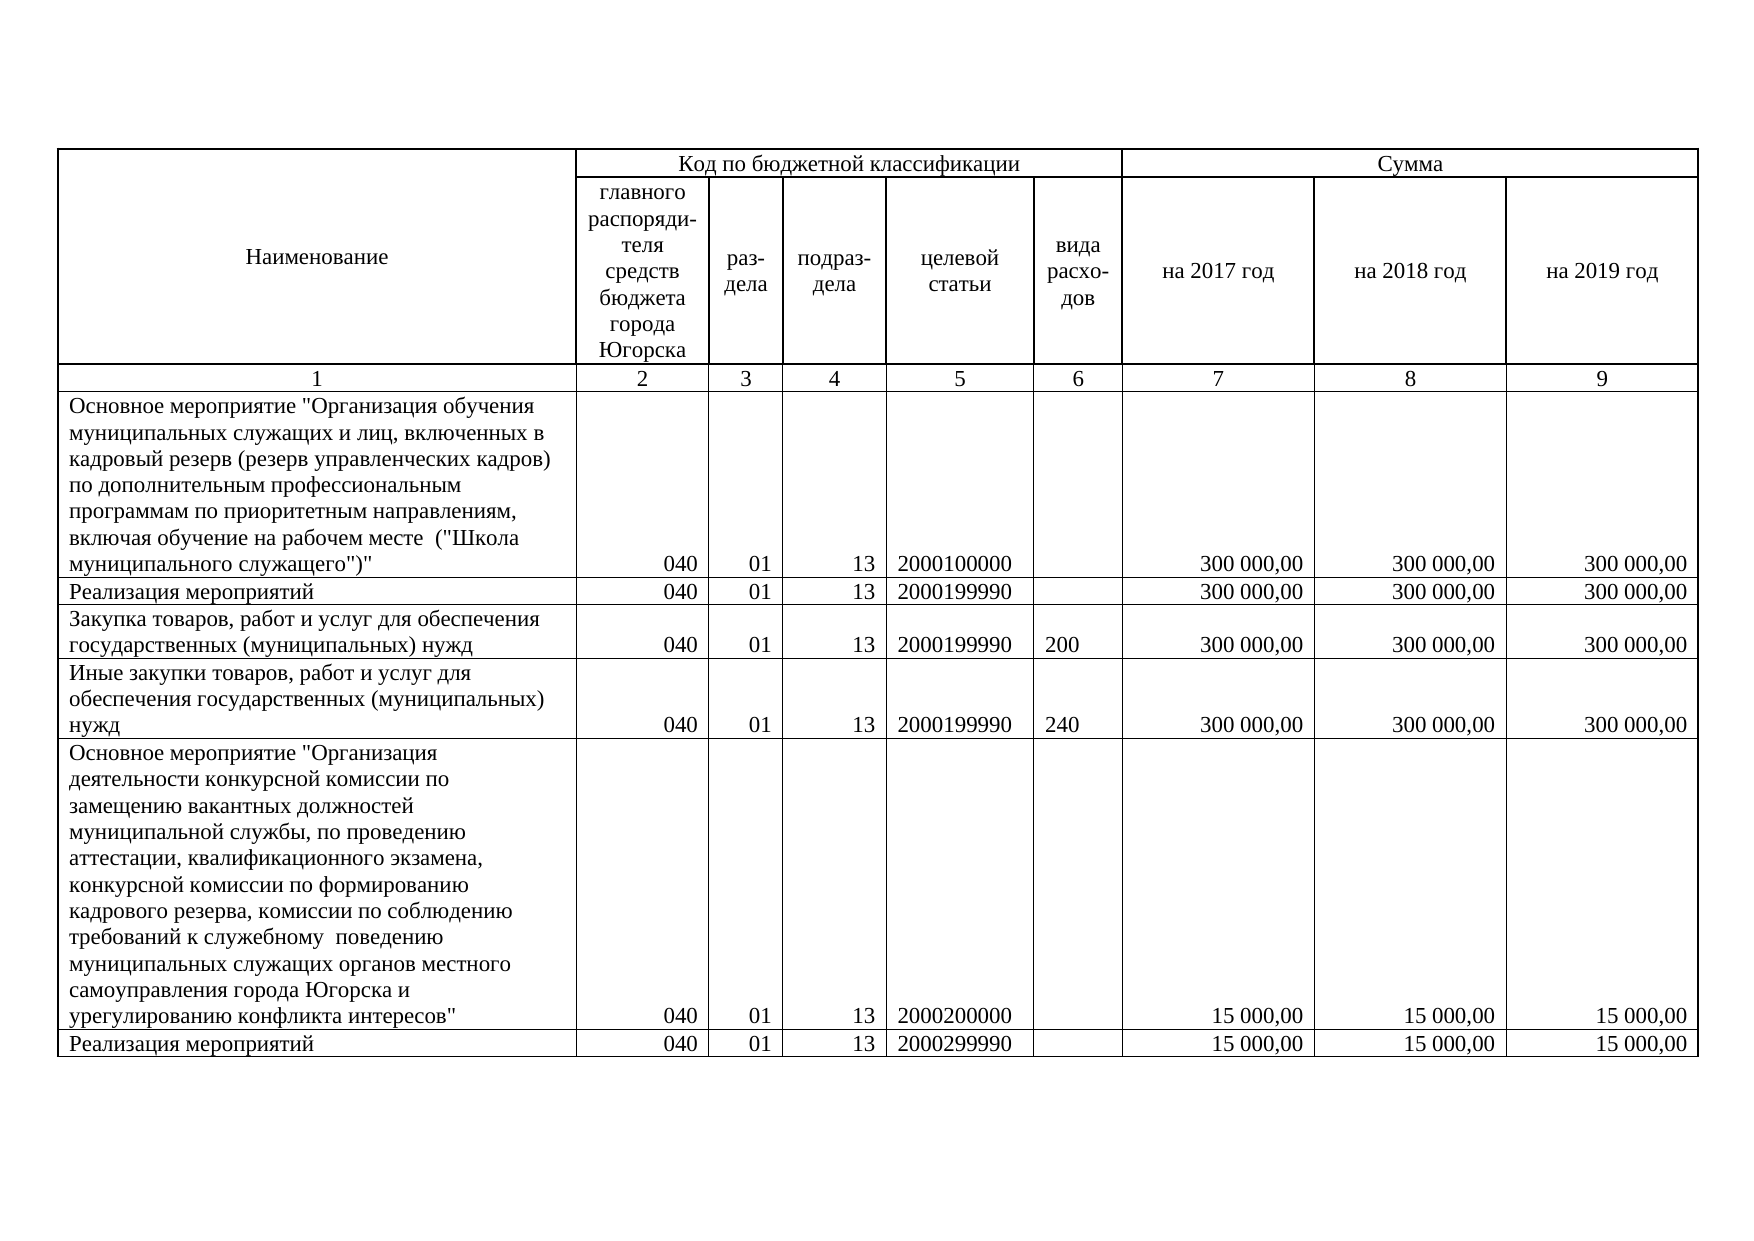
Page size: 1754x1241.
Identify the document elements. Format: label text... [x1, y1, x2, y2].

table_cell 15 000,00 [1315, 739, 1506, 1029]
table_cell 040 [577, 659, 708, 738]
table_cell главного распоряди-теля средств бюджета города Югорска [577, 178, 708, 363]
table_cell 2000199990 [887, 659, 1033, 738]
table_cell раз-дела [710, 178, 782, 363]
table_cell 4 [783, 365, 886, 391]
table_cell 300 000,00 [1315, 392, 1506, 577]
table_cell 01 [709, 1030, 782, 1056]
table_cell 15 000,00 [1123, 1030, 1314, 1056]
table_cell Закупка товаров, работ и услуг для обеспечения государственных (муниципальных) нужд [59, 605, 576, 658]
table_cell 15 000,00 [1123, 739, 1314, 1029]
table_cell на 2018 год [1315, 178, 1505, 363]
table_cell [1034, 1030, 1122, 1056]
table_cell Реализация мероприятий [59, 1030, 576, 1056]
table_cell 15 000,00 [1507, 739, 1697, 1029]
table_cell [1034, 392, 1122, 577]
table_cell 13 [783, 578, 886, 604]
table_cell 300 000,00 [1315, 605, 1506, 658]
table_cell 200 [1034, 605, 1122, 658]
table_cell 13 [783, 1030, 886, 1056]
table_cell 300 000,00 [1123, 578, 1314, 604]
table_cell на 2019 год [1507, 178, 1697, 363]
table_cell 01 [709, 605, 782, 658]
table_cell Основное мероприятие "Организация обучения муниципальных служащих и лиц, включенных в кадровый резерв (резерв управленческих кадров) по дополнительным профессиональным программам по приоритетным направлениям, включая обучение на рабочем месте ("Школа муниципального служащего")" [59, 392, 576, 577]
table_cell 01 [709, 739, 782, 1029]
table_cell 2000199990 [887, 605, 1033, 658]
table_cell 8 [1315, 365, 1506, 391]
table_cell 300 000,00 [1507, 605, 1697, 658]
table_cell 13 [783, 392, 886, 577]
table_cell 13 [783, 739, 886, 1029]
table_cell 2000299990 [887, 1030, 1033, 1056]
table_cell Реализация мероприятий [59, 578, 576, 604]
table_cell 300 000,00 [1507, 659, 1697, 738]
table_cell Основное мероприятие "Организация деятельности конкурсной комиссии по замещению вакантных должностей муниципальной службы, по проведению аттестации, квалификационного экзамена, конкурсной комиссии по формированию кадрового резерва, комиссии по соблюдению требований к служебному поведению муниципальных служащих органов местного самоуправления города Югорска и урегулированию конфликта интересов" [59, 739, 576, 1029]
table_cell 15 000,00 [1315, 1030, 1506, 1056]
table_cell [1034, 578, 1122, 604]
table_cell 2000200000 [887, 739, 1033, 1029]
table_cell 13 [783, 605, 886, 658]
table_cell целевой статьи [887, 178, 1033, 363]
table_cell 2 [577, 365, 708, 391]
table_cell 040 [577, 605, 708, 658]
table_cell 300 000,00 [1315, 659, 1506, 738]
table_cell 01 [709, 578, 782, 604]
table_header Наименование [59, 150, 575, 363]
table_cell вида расхо-дов [1035, 178, 1121, 363]
table_cell 040 [577, 578, 708, 604]
table_cell 7 [1123, 365, 1314, 391]
table_cell 300 000,00 [1507, 578, 1697, 604]
table_cell 3 [709, 365, 782, 391]
table_cell 2000199990 [887, 578, 1033, 604]
table_cell 5 [887, 365, 1033, 391]
table_cell 01 [709, 392, 782, 577]
table_cell 240 [1034, 659, 1122, 738]
table_cell 300 000,00 [1123, 659, 1314, 738]
table_cell [1034, 739, 1122, 1029]
table_cell подраз-дела [784, 178, 885, 363]
table_cell Иные закупки товаров, работ и услуг для обеспечения государственных (муниципальных) нужд [59, 659, 576, 738]
table_cell 040 [577, 1030, 708, 1056]
table_cell 01 [709, 659, 782, 738]
table_cell 13 [783, 659, 886, 738]
table_cell 6 [1034, 365, 1122, 391]
table_cell 1 [59, 365, 576, 391]
table_cell 040 [577, 392, 708, 577]
table_cell 040 [577, 739, 708, 1029]
table_header Сумма [1123, 150, 1697, 176]
table_cell 300 000,00 [1507, 392, 1697, 577]
table_cell 300 000,00 [1315, 578, 1506, 604]
table_cell 300 000,00 [1123, 392, 1314, 577]
table_header Код по бюджетной классификации [577, 150, 1121, 176]
table_cell на 2017 год [1123, 178, 1313, 363]
table_cell 2000100000 [887, 392, 1033, 577]
table_cell 9 [1507, 365, 1697, 391]
table_cell 15 000,00 [1507, 1030, 1697, 1056]
table_cell 300 000,00 [1123, 605, 1314, 658]
